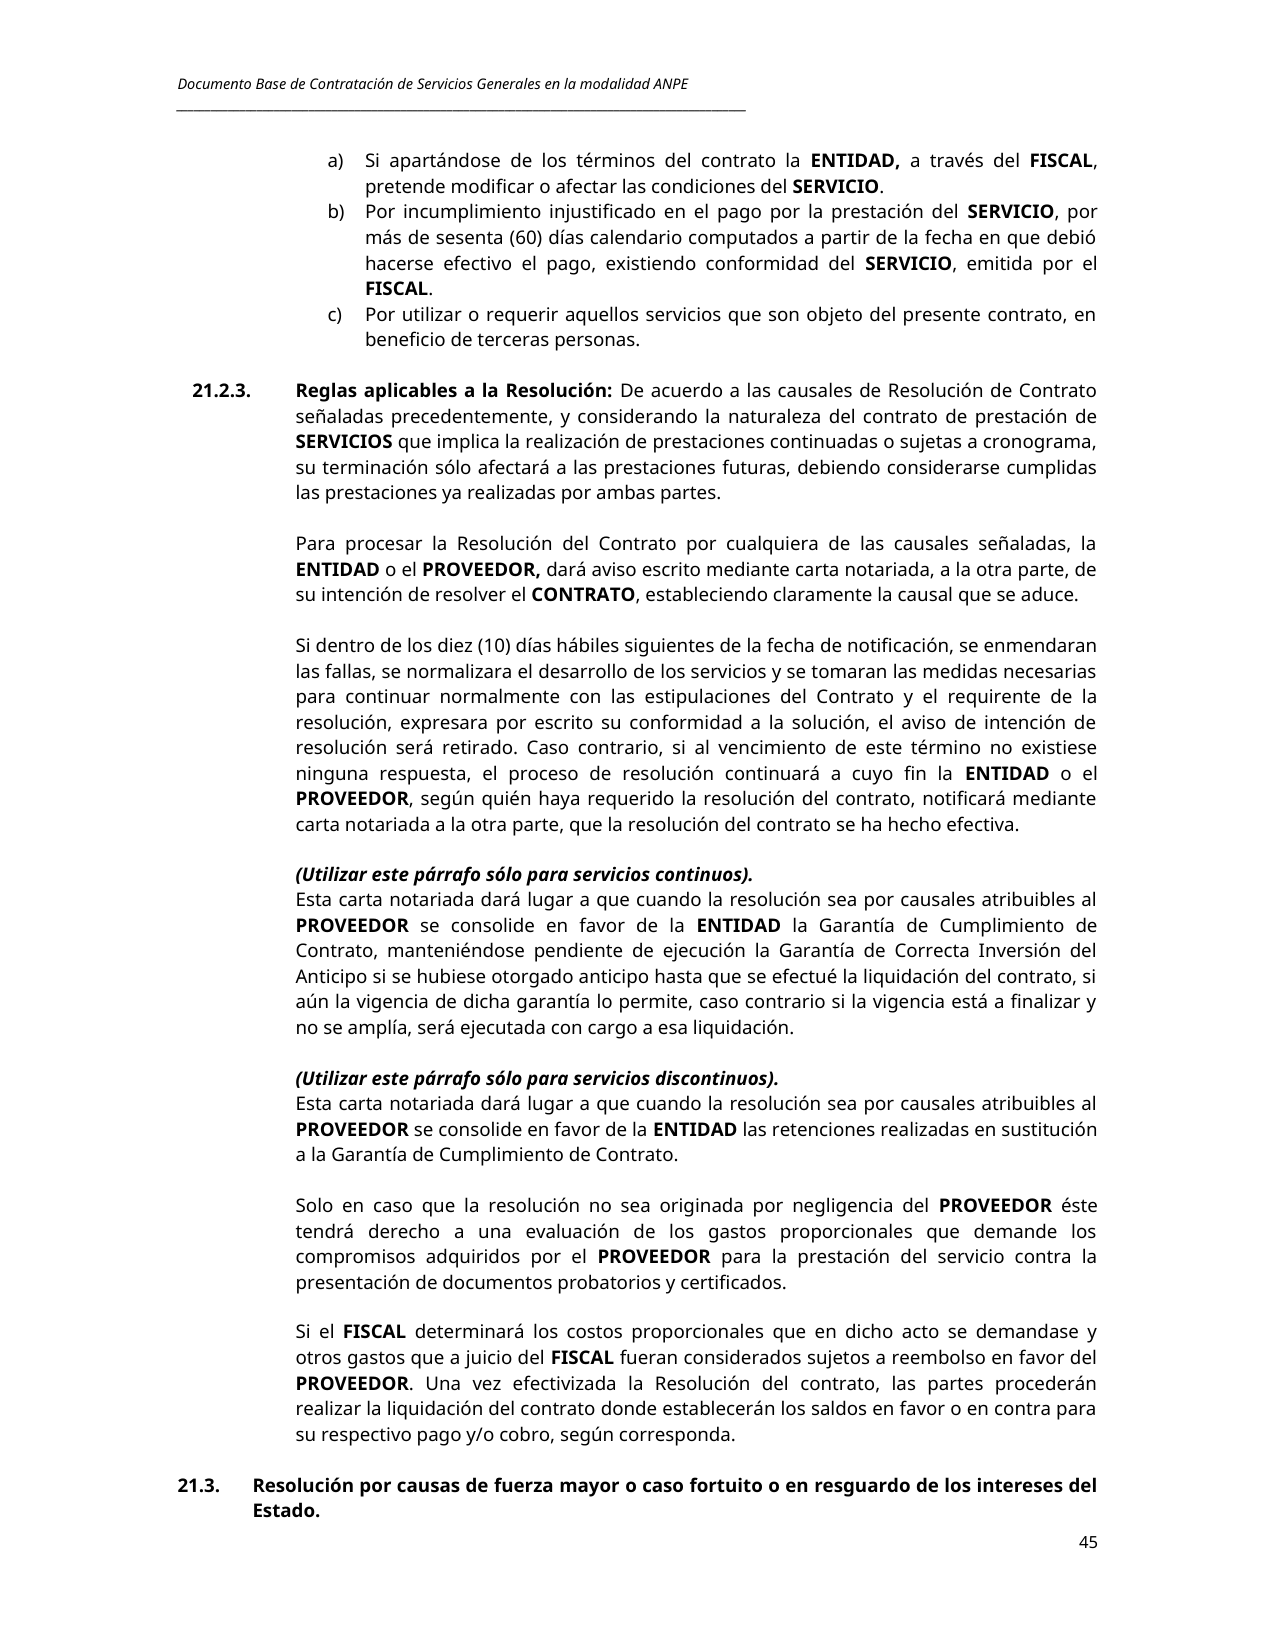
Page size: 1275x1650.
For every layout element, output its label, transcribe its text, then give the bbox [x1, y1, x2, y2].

list Si dentro de los diez (10) días hábiles siguientes de la fecha de notificación, se enmendaran las fallas, se normalizara el desarrollo de los servicios y se tomaran las medidas necesarias para continuar normalmente con las estipulaciones del Contrato y el requirente de la resolución, expresara por escrito su conformidad a la solución, el aviso de intención de resolución será retirado. Caso contrario, si al vencimiento de este término no existiese ninguna respuesta, el proceso de resolución continuará a cuyo fin la ENTIDAD o el PROVEEDOR, según quién haya requerido la resolución del contrato, notificará mediante carta notariada a la otra parte, que la resolución del contrato se ha hecho efectiva. [295, 633, 1098, 837]
list Esta carta notariada dará lugar a que cuando la resolución sea por causales atribuibles al PROVEEDOR se consolide en favor de la ENTIDAD las retenciones realizadas en sustitución a la Garantía de Cumplimiento de Contrato. [295, 1091, 1098, 1167]
list Si apartándose de los términos del contrato la ENTIDAD, a través del FISCAL, pretende modificar o afectar las condiciones del SERVICIO. [327, 148, 1098, 199]
list (Utilizar este párrafo sólo para servicios discontinuos). [295, 1065, 1098, 1091]
list Solo en caso que la resolución no sea originada por negligencia del PROVEEDOR éste tendrá derecho a una evaluación de los gastos proporcionales que demande los compromisos adquiridos por el PROVEEDOR para la prestación del servicio contra la presentación de documentos probatorios y certificados. [295, 1193, 1098, 1295]
list Por incumplimiento injustificado en el pago por la prestación del SERVICIO, por más de sesenta (60) días calendario computados a partir de la fecha en que debió hacerse efectivo el pago, existiendo conformidad del SERVICIO, emitida por el FISCAL. [327, 199, 1098, 301]
list Reglas aplicables a la Resolución: De acuerdo a las causales de Resolución de Contrato señaladas precedentemente, y considerando la naturaleza del contrato de prestación de SERVICIOS que implica la realización de prestaciones continuadas o sujetas a cronograma, su terminación sólo afectará a las prestaciones futuras, debiendo considerarse cumplidas las prestaciones ya realizadas por ambas partes. [192, 377, 1098, 505]
list Si el FISCAL determinará los costos proporcionales que en dicho acto se demandase y otros gastos que a juicio del FISCAL fueran considerados sujetos a reembolso en favor del PROVEEDOR. Una vez efectivizada la Resolución del contrato, las partes procederán realizar la liquidación del contrato donde establecerán los saldos en favor o en contra para su respectivo pago y/o cobro, según corresponda. [295, 1319, 1098, 1446]
list Para procesar la Resolución del Contrato por cualquiera de las causales señaladas, la ENTIDAD o el PROVEEDOR, dará aviso escrito mediante carta notariada, a la otra parte, de su intención de resolver el CONTRATO, estableciendo claramente la causal que se aduce. [295, 531, 1098, 607]
list Esta carta notariada dará lugar a que cuando la resolución sea por causales atribuibles al PROVEEDOR se consolide en favor de la ENTIDAD la Garantía de Cumplimiento de Contrato, manteniéndose pendiente de ejecución la Garantía de Correcta Inversión del Anticipo si se hubiese otorgado anticipo hasta que se efectué la liquidación del contrato, si aún la vigencia de dicha garantía lo permite, caso contrario si la vigencia está a finalizar y no se amplía, será ejecutada con cargo a esa liquidación. [295, 886, 1098, 1039]
list Por utilizar o requerir aquellos servicios que son objeto del presente contrato, en beneficio de terceras personas. [327, 301, 1098, 352]
list Resolución por causas de fuerza mayor o caso fortuito o en resguardo de los intereses del Estado. [177, 1472, 1098, 1523]
list (Utilizar este párrafo sólo para servicios continuos). [295, 861, 1098, 886]
